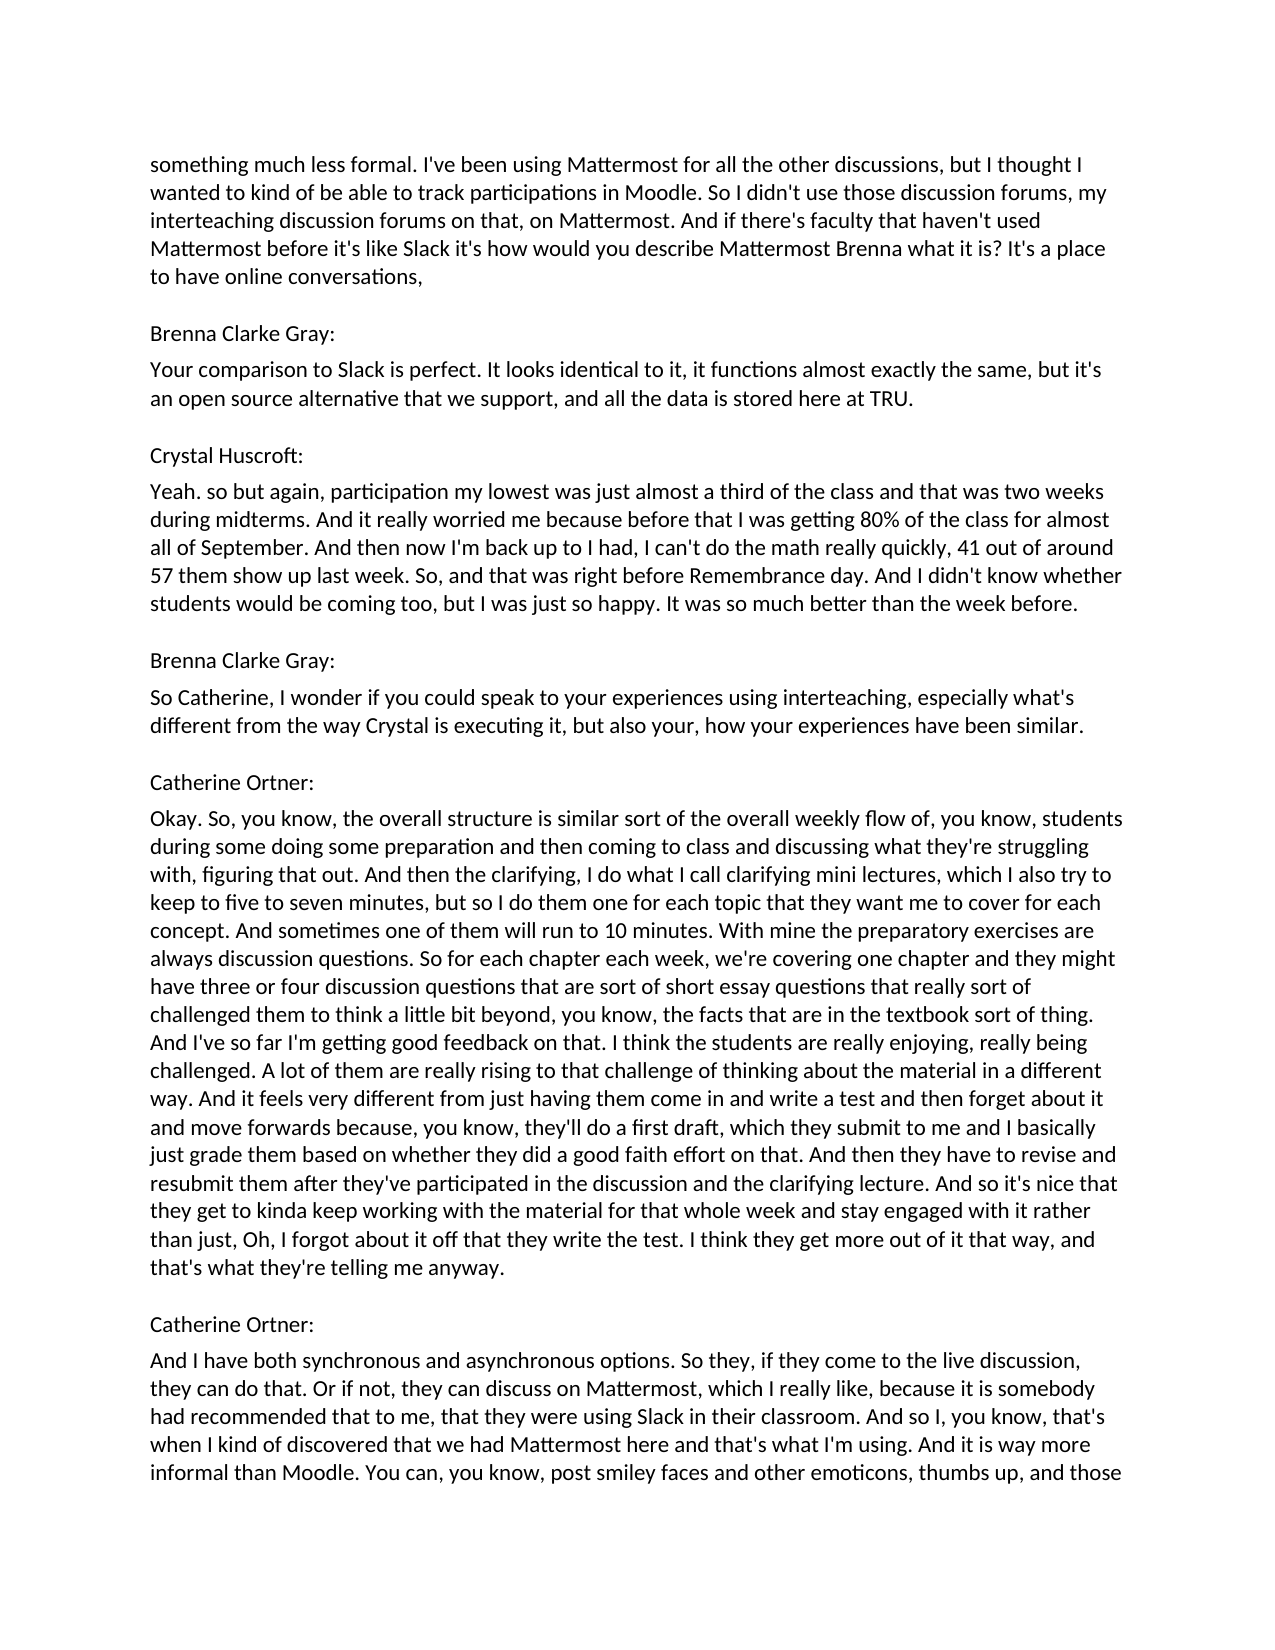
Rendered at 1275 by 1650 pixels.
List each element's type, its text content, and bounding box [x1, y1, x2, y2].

text Brenna Clarke Gray: [150, 646, 1125, 674]
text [150, 1346, 1125, 1486]
text Catherine Ortner: [150, 768, 1125, 796]
text Okay. So, you know, the overall structure is similar sort of the overall weekly flow of, you know, students during some doing some preparation and then coming to class and discussing what they're struggling with, figuring that out. And then the clarifying, I do what I call clarifying mini lectures, which I also try to keep to five to seven minutes, but so I do them one for each topic that they want me to cover for each concept. And sometimes one of them will run to 10 minutes. With mine the preparatory exercises are always discussion questions. So for each chapter each week, we're covering one chapter and they might have three or four discussion questions that are sort of short essay questions that really sort of challenged them to think a little bit beyond, you know, the facts that are in the textbook sort of thing. And I've so far I'm getting good feedback on that. I think the students are really enjoying, really being challenged. A lot of them are really rising to that challenge of thinking about the material in a different way. And it feels very different from just having them come in and write a test and then forget about it and move forwards because, you know, they'll do a first draft, which they submit to me and I basically just grade them based on whether they did a good faith effort on that. And then they have to revise and resubmit them after they've participated in the discussion and the clarifying lecture. And so it's nice that they get to kinda keep working with the material for that whole week and stay engaged with it rather than just, Oh, I forgot about it off that they write the test. I think they get more out of it that way, and that's what they're telling me anyway. [150, 804, 1125, 1281]
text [150, 150, 1125, 290]
text Brenna Clarke Gray: [150, 319, 1125, 347]
text Crystal Huscroft: [150, 441, 1125, 469]
text Yeah. so but again, participation my lowest was just almost a third of the class and that was two weeks during midterms. And it really worried me because before that I was getting 80% of the class for almost all of September. And then now I'm back up to I had, I can't do the math really quickly, 41 out of around 57 them show up last week. So, and that was right before Remembrance day. And I didn't know whether students would be coming too, but I was just so happy. It was so much better than the week before. [150, 477, 1125, 617]
text Your comparison to Slack is perfect. It looks identical to it, it functions almost exactly the same, but it's an open source alternative that we support, and all the data is stored here at TRU. [150, 356, 1125, 412]
text Catherine Ortner: [150, 1310, 1125, 1338]
text So Catherine, I wonder if you could speak to your experiences using interteaching, especially what's different from the way Crystal is executing it, but also your, how your experiences have been similar. [150, 683, 1125, 739]
